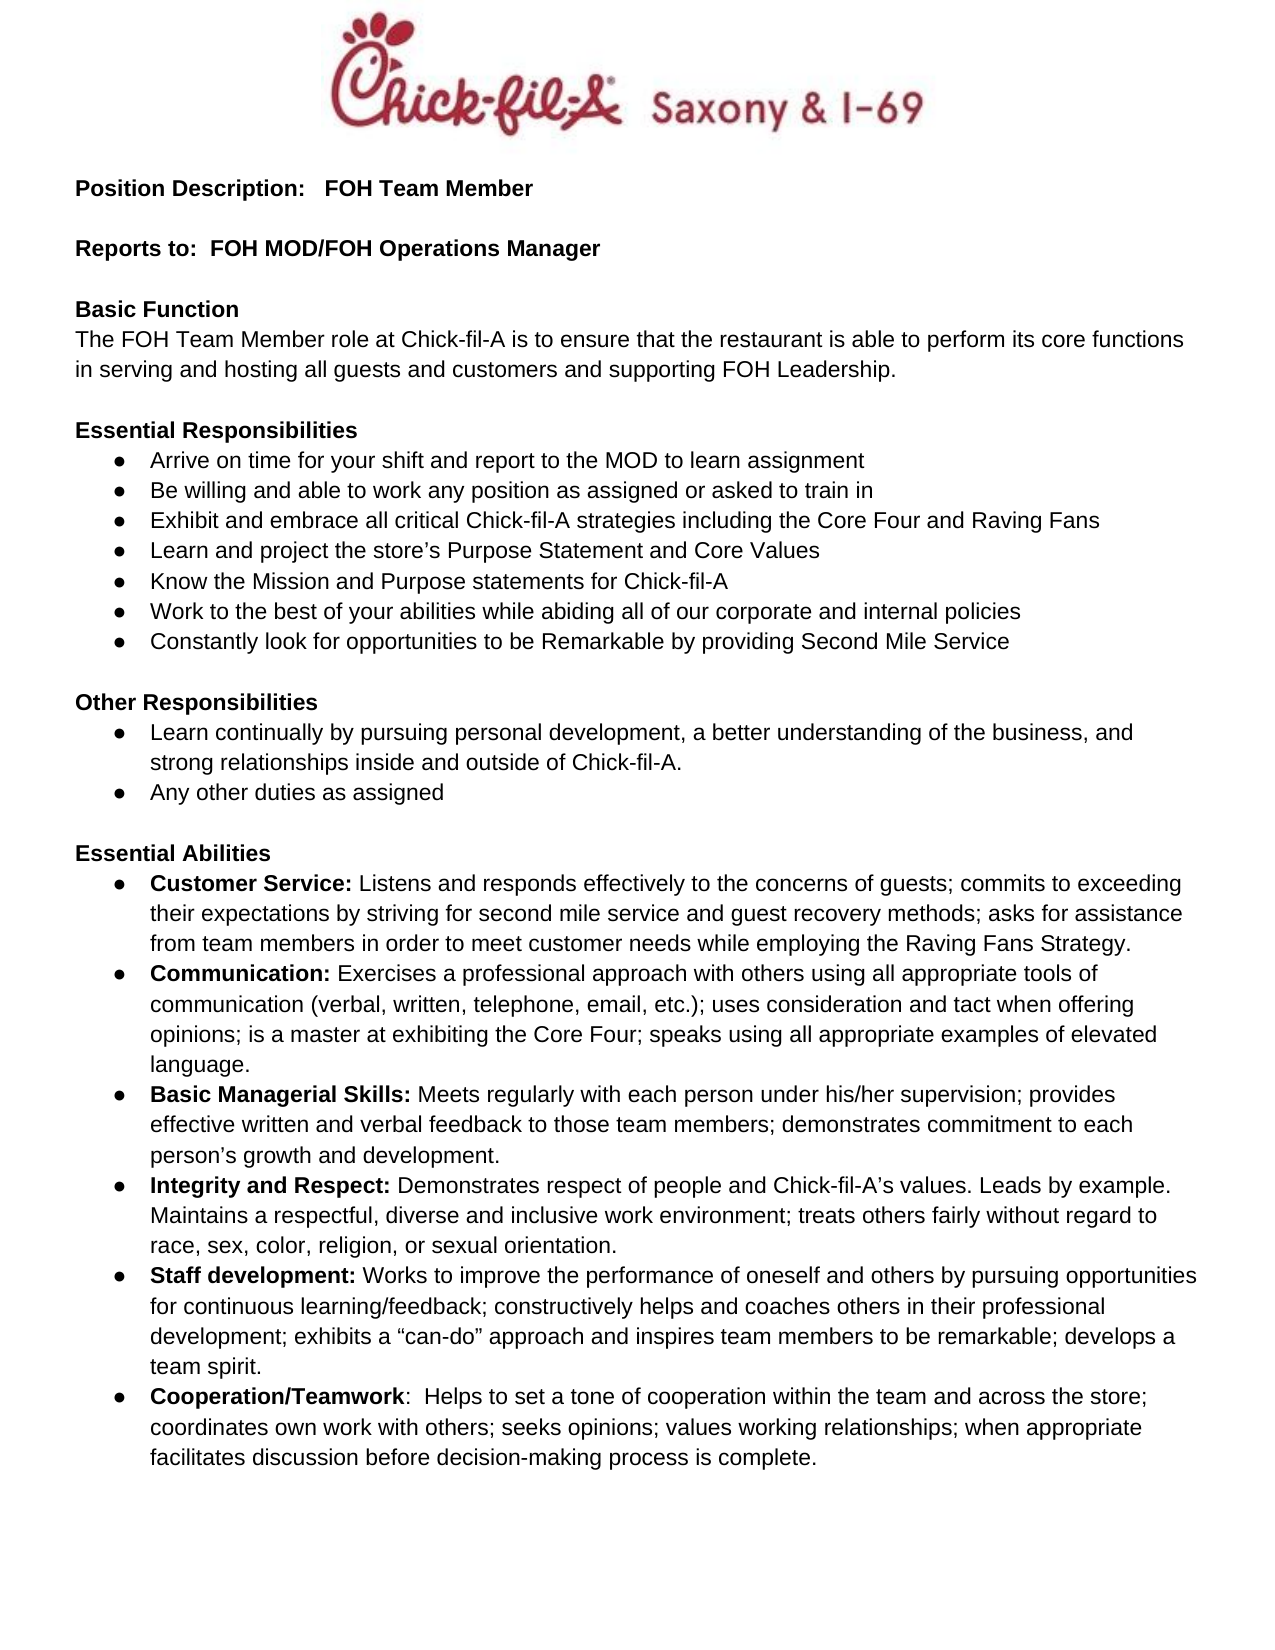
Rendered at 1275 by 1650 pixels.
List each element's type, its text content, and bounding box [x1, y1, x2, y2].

list Learn and project the store’s Purpose Statement and Core Values [112, 537, 1200, 564]
list Staff development: Works to improve the performance of oneself and others by pursuing opportunities for continuous learning/feedback; constructively helps and coaches others in their professional development; exhibits a “can-do” approach and inspires team members to be remarkable; develops a team spirit. [112, 1262, 1200, 1379]
list Exhibit and embrace all critical Chick-fil-A strategies including the Core Four and Raving Fans [112, 507, 1200, 533]
list Cooperation/Teamwork: Helps to set a tone of cooperation within the team and across the store; coordinates own work with others; seeks opinions; values working relationships; when appropriate facilitates discussion before decision-making process is complete. [112, 1383, 1200, 1470]
text Reports to: FOH MOD/FOH Operations Manager [75, 235, 1200, 262]
text Essential Abilities [75, 839, 1200, 866]
list Constantly look for opportunities to be Remarkable by providing Second Mile Service [112, 628, 1200, 654]
text Essential Responsibilities [75, 417, 1200, 443]
list Arrive on time for your shift and report to the MOD to learn assignment [112, 447, 1200, 473]
list Integrity and Respect: Demonstrates respect of people and Chick-fil-A’s values. Leads by example. Maintains a respectful, diverse and inclusive work environment; treats others fairly without regard to race, sex, color, religion, or sexual orientation. [112, 1172, 1200, 1258]
list Customer Service: Listens and responds effectively to the concerns of guests; commits to exceeding their expectations by striving for second mile service and guest recovery methods; asks for assistance from team members in order to meet customer needs while employing the Raving Fans Strategy. [112, 870, 1200, 956]
text Position Description: FOH Team Member [75, 175, 1200, 201]
list Basic Managerial Skills: Meets regularly with each person under his/her supervision; provides effective written and verbal feedback to those team members; demonstrates commitment to each person’s growth and development. [112, 1081, 1200, 1168]
list Work to the best of your abilities while abiding all of our corporate and internal policies [112, 598, 1200, 624]
list Be willing and able to work any position as assigned or asked to train in [112, 477, 1200, 503]
list Any other duties as assigned [112, 779, 1200, 805]
text Basic Function [75, 296, 1200, 322]
text Other Responsibilities [75, 688, 1200, 715]
list Communication: Exercises a professional approach with others using all appropriate tools of communication (verbal, written, telephone, email, etc.); uses consideration and tact when offering opinions; is a master at exhibiting the Core Four; speaks using all appropriate examples of elevated language. [112, 960, 1200, 1077]
picture [321, 0, 954, 172]
text The FOH Team Member role at Chick-fil-A is to ensure that the restaurant is able to perform its core functions in serving and hosting all guests and customers and supporting FOH Leadership. [75, 326, 1200, 382]
list Know the Mission and Purpose statements for Chick-fil-A [112, 568, 1200, 594]
list Learn continually by pursuing personal development, a better understanding of the business, and strong relationships inside and outside of Chick-fil-A. [112, 719, 1200, 775]
